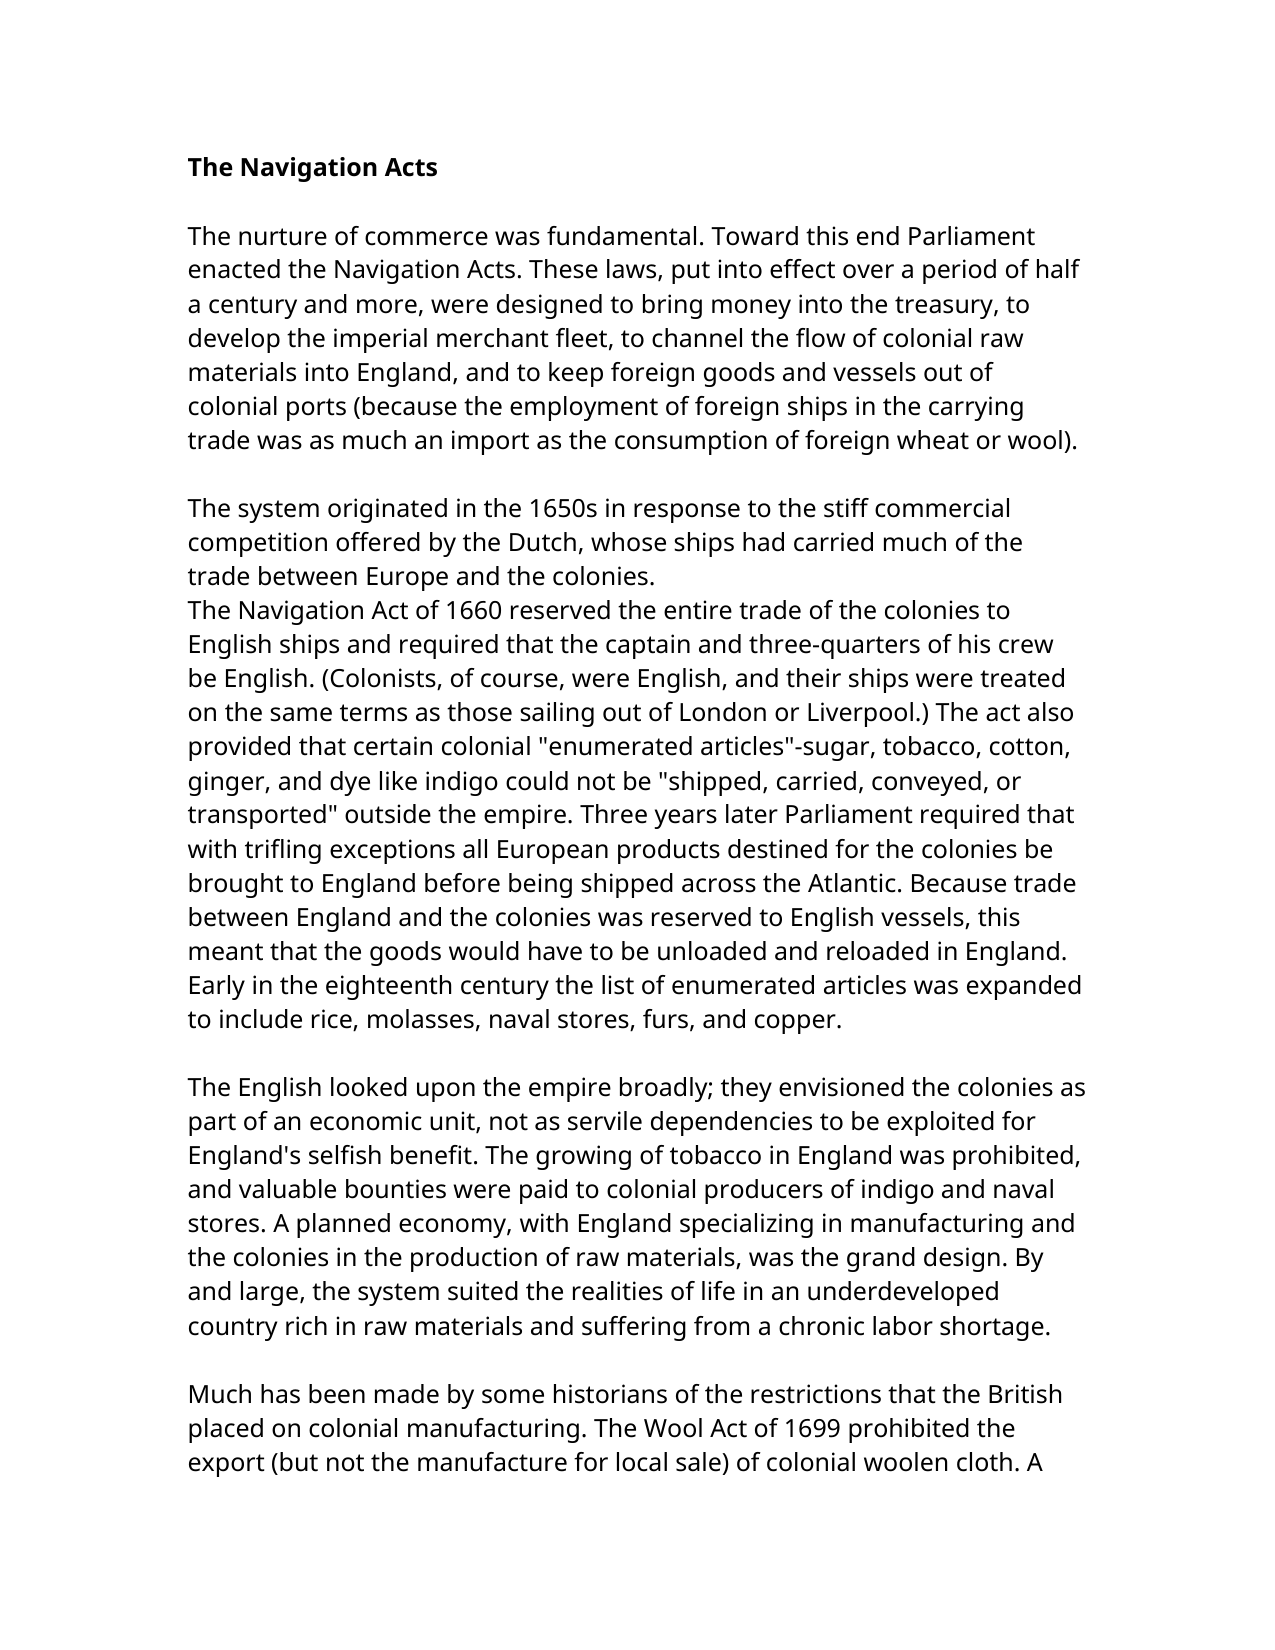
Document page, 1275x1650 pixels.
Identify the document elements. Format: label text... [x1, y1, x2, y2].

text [187, 1376, 1087, 1478]
text The nurture of commerce was fundamental. Toward this end Parliament enacted the Navigation Acts. These laws, put into effect over a period of half a century and more, were designed to bring money into the treasury, to develop the imperial merchant fleet, to channel the flow of colonial raw materials into England, and to keep foreign goods and vessels out of colonial ports (because the employment of foreign ships in the carrying trade was as much an import as the consumption of foreign wheat or wool). [187, 218, 1087, 457]
text The Navigation Act of 1660 reserved the entire trade of the colonies to English ships and required that the captain and three-quarters of his crew be English. (Colonists, of course, were English, and their ships were treated on the same terms as those sailing out of London or Liverpool.) The act also provided that certain colonial "enumerated articles"-sugar, tobacco, cotton, ginger, and dye like indigo could not be "shipped, carried, conveyed, or transported" outside the empire. Three years later Parliament required that with trifling exceptions all European products destined for the colonies be brought to England before being shipped across the Atlantic. Because trade between England and the colonies was reserved to English vessels, this meant that the goods would have to be unloaded and reloaded in England. Early in the eighteenth century the list of enumerated articles was expanded to include rice, molasses, naval stores, furs, and copper. [187, 593, 1087, 1036]
text The Navigation Acts [187, 150, 1087, 184]
text The English looked upon the empire broadly; they envisioned the colonies as part of an economic unit, not as servile dependencies to be exploited for England's selfish benefit. The growing of tobacco in England was prohibited, and valuable bounties were paid to colonial producers of indigo and naval stores. A planned economy, with England specializing in manufacturing and the colonies in the production of raw materials, was the grand design. By and large, the system suited the realities of life in an underdeveloped country rich in raw materials and suffering from a chronic labor shortage. [187, 1070, 1087, 1342]
text The system originated in the 1650s in response to the stiff commercial competition offered by the Dutch, whose ships had carried much of the trade between Europe and the colonies. [187, 491, 1087, 593]
